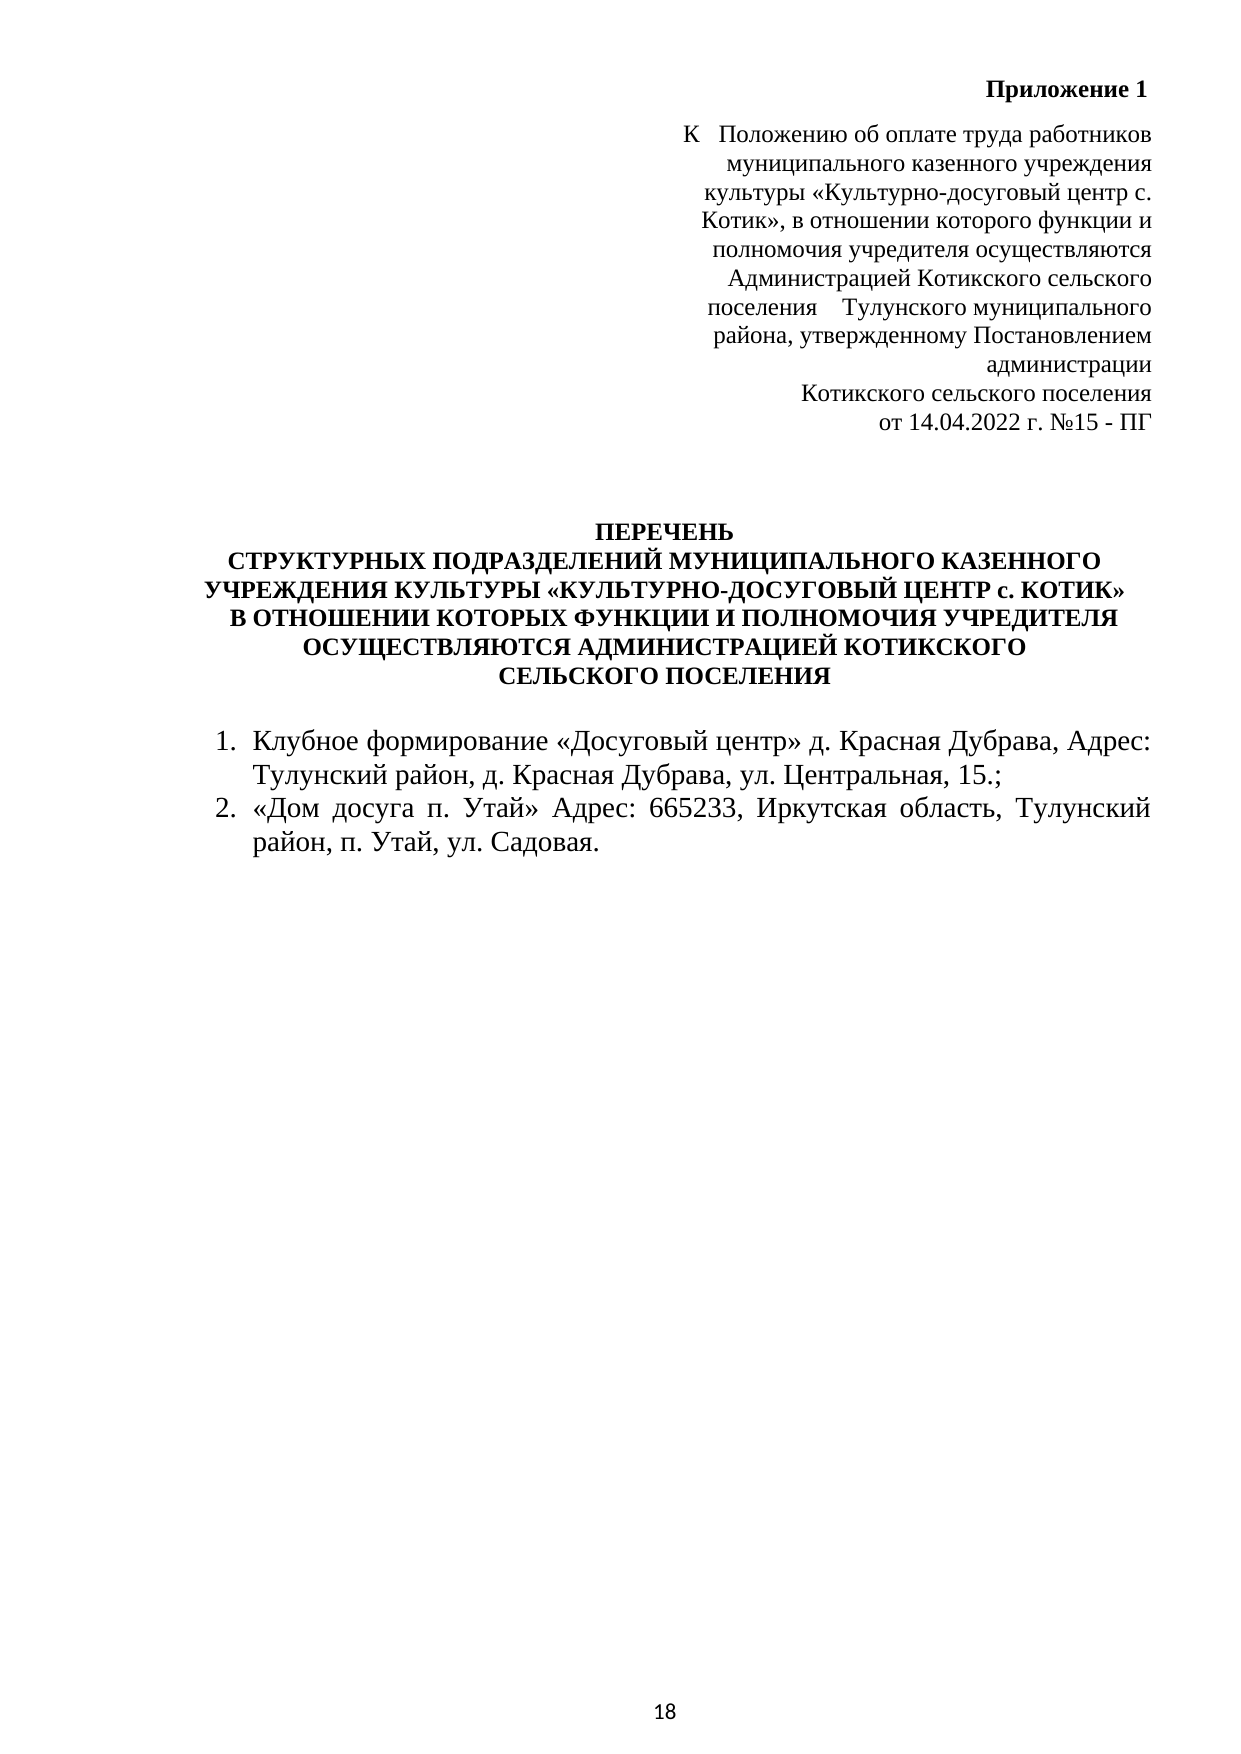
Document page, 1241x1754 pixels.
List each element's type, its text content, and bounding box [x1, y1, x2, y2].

list Клубное формирование «Досуговый центр» д. Красная Дубрава, Адрес: Тулунский район, д. Красная Дубрава, ул. Центральная, 15.; [215, 723, 1152, 790]
text от 14.04.2022 г. №15 - ПГ [679, 407, 1152, 436]
text Котикского сельского поселения [679, 378, 1152, 407]
text Приложение 1 [177, 74, 1148, 103]
text СТРУКТУРНЫХ ПОДРАЗДЕЛЕНИЙ МУНИЦИПАЛЬНОГО КАЗЕННОГО УЧРЕЖДЕНИЯ КУЛЬТУРЫ «КУЛЬТУРНО-ДОСУГОВЫЙ ЦЕНТР с. КОТИК» [177, 546, 1152, 603]
text К Положению об оплате труда работников муниципального казенного учреждения культуры «Культурно-досуговый центр с. Котик», в отношении которого функции и полномочия учредителя осуществляются Администрацией Котикского сельского поселения Тулунского муниципального района, утвержденному Постановлением администрации [679, 119, 1152, 378]
text В ОТНОШЕНИИ КОТОРЫХ ФУНКЦИИ И ПОЛНОМОЧИЯ УЧРЕДИТЕЛЯ ОСУЩЕСТВЛЯЮТСЯ АДМИНИСТРАЦИЕЙ КОТИКСКОГО СЕЛЬСКОГО ПОСЕЛЕНИЯ [177, 603, 1152, 690]
list «Дом досуга п. Утай» Адрес: 665233, Иркутская область, Тулунский район, п. Утай, ул. Садовая. [215, 790, 1152, 857]
text ПЕРЕЧЕНЬ [177, 517, 1152, 546]
